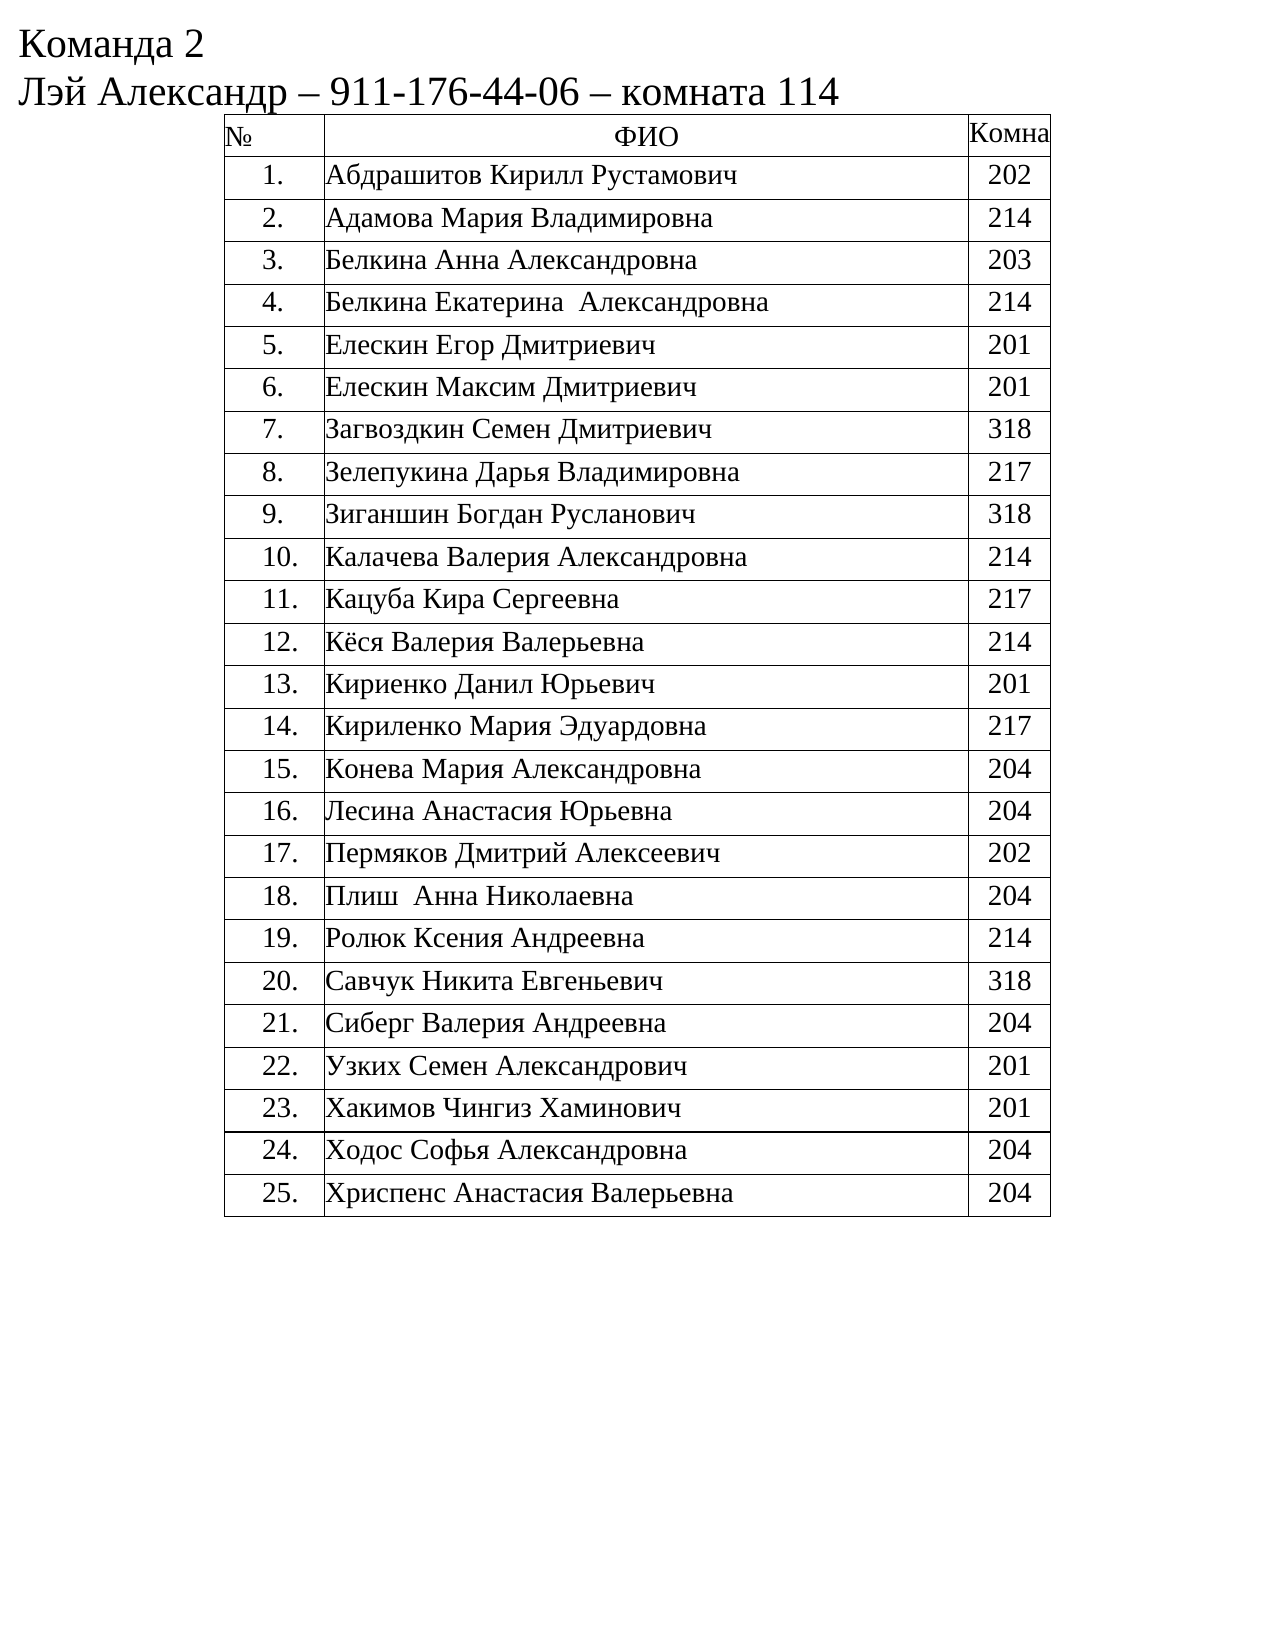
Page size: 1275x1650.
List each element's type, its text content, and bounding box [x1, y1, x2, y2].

table_cell 203 [969, 242, 1050, 283]
table_cell Хакимов Чингиз Хаминович [325, 1090, 968, 1131]
table_cell Пермяков Дмитрий Алексеевич [325, 836, 968, 877]
table_cell [225, 412, 324, 453]
table_cell Зелепукина Дарья Владимировна [325, 454, 968, 495]
table_header Комнаты [969, 115, 1050, 156]
text Лэй Александр – 911-176-44-06 – комната 114 [776, 66, 1257, 114]
table_cell 318 [969, 496, 1050, 538]
table_cell 202 [969, 157, 1050, 199]
table_cell [225, 751, 324, 792]
table_header № [225, 115, 324, 156]
table_cell [225, 666, 324, 707]
table_cell [225, 157, 324, 199]
table_cell [225, 285, 324, 326]
table_cell Узких Семен Александрович [325, 1048, 968, 1089]
table_cell [225, 878, 324, 919]
table_cell 217 [969, 709, 1050, 750]
table_cell [225, 327, 324, 368]
table_cell 214 [969, 920, 1050, 962]
table_cell 204 [969, 1133, 1050, 1174]
table_cell [225, 709, 324, 750]
table_cell [225, 793, 324, 834]
table_cell Савчук Никита Евгеньевич [325, 963, 968, 1004]
table_cell [225, 496, 324, 538]
table_cell 318 [969, 963, 1050, 1004]
table_cell 318 [969, 412, 1050, 453]
table_cell Елескин Максим Дмитриевич [325, 369, 968, 411]
table_cell [225, 1133, 324, 1174]
table_cell Кацуба Кира Сергеевна [325, 581, 968, 623]
table_cell Загвоздкин Семен Дмитриевич [325, 412, 968, 453]
table_cell 214 [969, 285, 1050, 326]
table_cell Елескин Егор Дмитриевич [325, 327, 968, 368]
table_cell [225, 1005, 324, 1047]
table_cell 201 [969, 666, 1050, 707]
table_cell Сиберг Валерия Андреевна [325, 1005, 968, 1047]
table_cell Плиш Анна Николаевна [325, 878, 968, 919]
table_cell 201 [969, 1048, 1050, 1089]
table_cell [225, 581, 324, 623]
table_cell [225, 539, 324, 580]
table_cell 204 [969, 751, 1050, 792]
table_cell 204 [969, 1005, 1050, 1047]
table_cell Кёся Валерия Валерьевна [325, 624, 968, 665]
table_cell [225, 200, 324, 241]
table_cell [225, 1048, 324, 1089]
table_cell Калачева Валерия Александровна [325, 539, 968, 580]
table_cell [225, 963, 324, 1004]
text Команда 2 [18, 18, 1257, 66]
table_cell [225, 836, 324, 877]
table_cell 201 [969, 369, 1050, 411]
table_cell Зиганшин Богдан Русланович [325, 496, 968, 538]
table_cell 214 [969, 539, 1050, 580]
table_cell 202 [969, 836, 1050, 877]
table_header ФИО [325, 115, 968, 156]
table_cell [225, 369, 324, 411]
table_cell Абдрашитов Кирилл Рустамович [325, 157, 968, 199]
table_cell Конева Мария Александровна [325, 751, 968, 792]
table_cell Лесина Анастасия Юрьевна [325, 793, 968, 834]
table_cell 204 [969, 878, 1050, 919]
table_cell [225, 1090, 324, 1131]
table_cell [225, 454, 324, 495]
table_cell Адамова Мария Владимировна [325, 200, 968, 241]
table_cell [225, 624, 324, 665]
table_cell Ролюк Ксения Андреевна [325, 920, 968, 962]
table_cell 214 [969, 200, 1050, 241]
table_cell 217 [969, 454, 1050, 495]
table_cell Белкина Екатерина Александровна [325, 285, 968, 326]
table_cell 201 [969, 1090, 1050, 1131]
table_cell Белкина Анна Александровна [325, 242, 968, 283]
table_cell Хриспенс Анастасия Валерьевна [325, 1175, 968, 1216]
table_cell 201 [969, 327, 1050, 368]
text Лэй Александр – 911-176-44-06 – комната 114 [18, 66, 288, 114]
table_cell Ходос Софья Александровна [325, 1133, 968, 1174]
table_cell 204 [969, 793, 1050, 834]
table_cell [225, 242, 324, 283]
table_cell Кириленко Мария Эдуардовна [325, 709, 968, 750]
table_cell 204 [969, 1175, 1050, 1216]
table_cell 217 [969, 581, 1050, 623]
table_cell [225, 1175, 324, 1216]
table_cell [225, 920, 324, 962]
table_cell 214 [969, 624, 1050, 665]
table_cell Кириенко Данил Юрьевич [325, 666, 968, 707]
